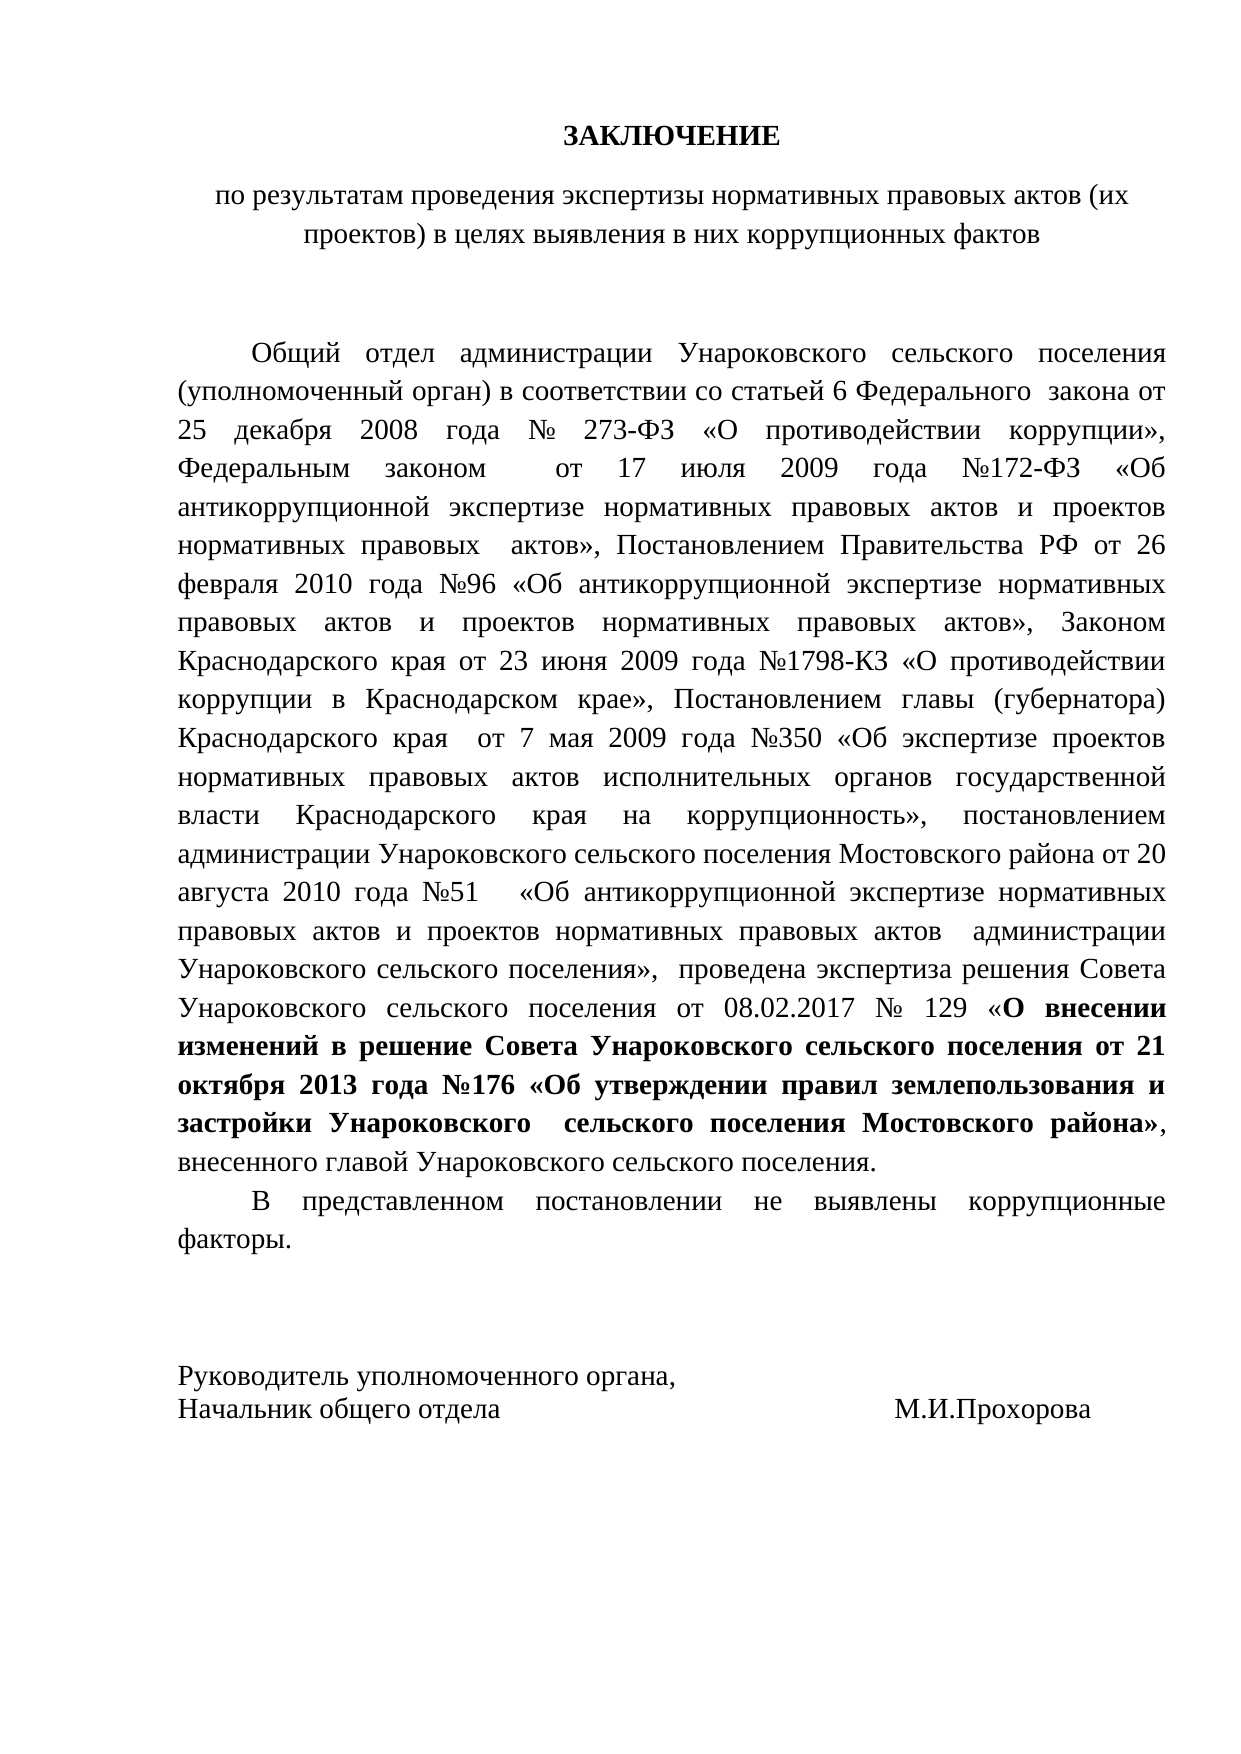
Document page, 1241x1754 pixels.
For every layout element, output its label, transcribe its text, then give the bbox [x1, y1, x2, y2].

text В представленном постановлении не выявлены коррупционные факторы. [177, 1183, 1167, 1255]
text Общий отдел администрации Унароковского сельского поселения (уполномоченный орган) в соответствии со статьей 6 Федерального закона от 25 декабря 2008 года № 273-ФЗ «О противодействии коррупции», Федеральным законом от 17 июля 2009 года №172-ФЗ «Об антикоррупционной экспертизе нормативных правовых актов и проектов нормативных правовых актов», Постановлением Правительства РФ от 26 февраля 2010 года №96 «Об антикоррупционной экспертизе нормативных правовых актов и проектов нормативных правовых актов», Законом Краснодарского края от 23 июня 2009 года №1798-КЗ «О противодействии коррупции в Краснодарском крае», Постановлением главы (губернатора) Краснодарского края от 7 мая 2009 года №350 «Об экспертизе проектов нормативных правовых актов исполнительных органов государственной власти Краснодарского края на коррупционность», постановлением администрации Унароковского сельского поселения Мостовского района от 20 августа 2010 года №51 «Об антикоррупционной экспертизе нормативных правовых актов и проектов нормативных правовых актов администрации Унароковского сельского поселения», проведена экспертиза решения Совета Унароковского сельского поселения от 08.02.2017 № 129 «О внесении изменений в решение Совета Унароковского сельского поселения от 21 октября 2013 года №176 «Об утверждении правил землепользования и застройки Унароковского сельского поселения Мостовского района», внесенного главой Унароковского сельского поселения. [177, 335, 1167, 1178]
text Начальник общего отдела М.И.Прохорова [177, 1391, 1167, 1425]
text ЗАКЛЮЧЕНИЕ [177, 118, 1167, 152]
text по результатам проведения экспертизы нормативных правовых актов (их проектов) в целях выявления в них коррупционных фактов [177, 177, 1167, 249]
text Руководитель уполномоченного органа, [177, 1358, 1167, 1391]
